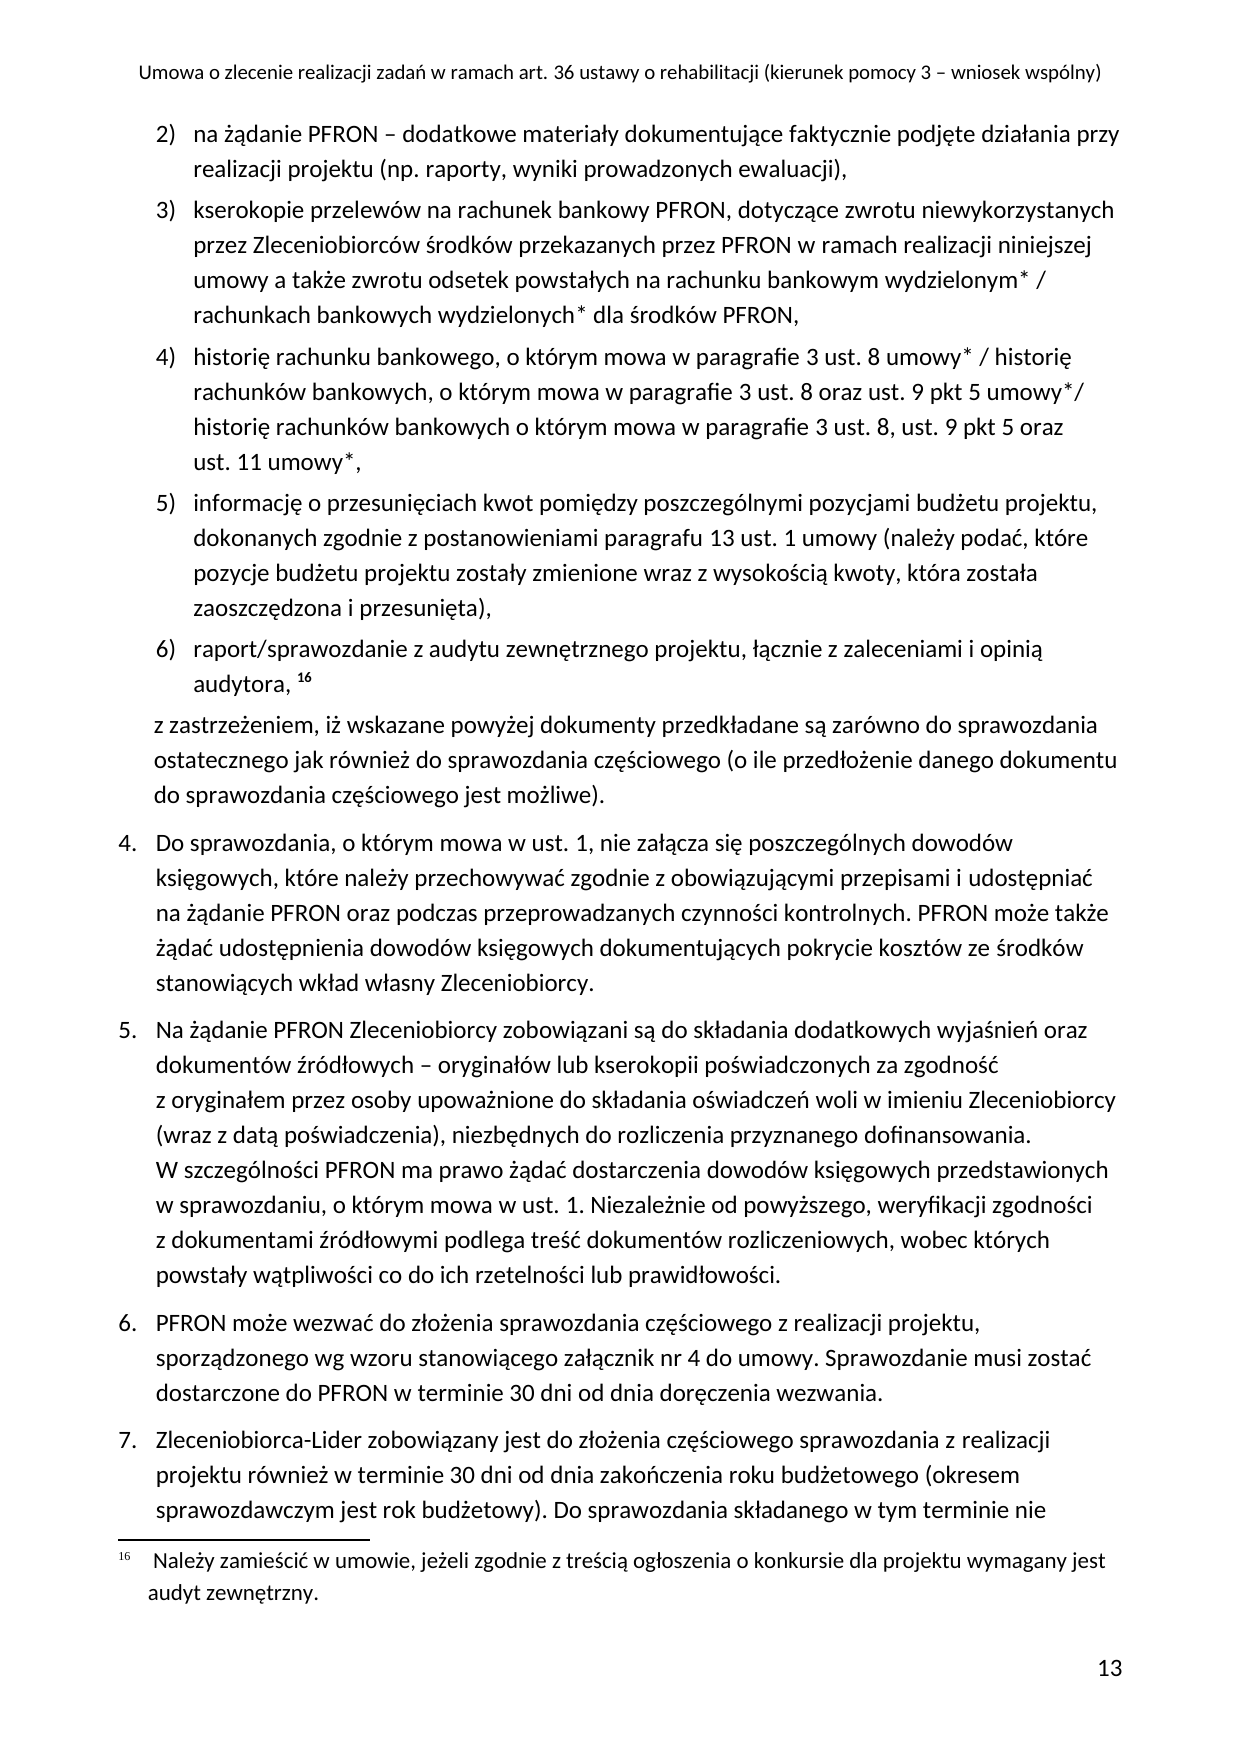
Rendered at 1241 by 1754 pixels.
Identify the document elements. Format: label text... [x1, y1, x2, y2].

list Do sprawozdania, o którym mowa w ust. 1, nie załącza się poszczególnych dowodów księgowych, które należy przechowywać zgodnie z obowiązującymi przepisami i udostępniać na żądanie PFRON oraz podczas przeprowadzanych czynności kontrolnych. PFRON może także żądać udostępnienia dowodów księgowych dokumentujących pokrycie kosztów ze środków stanowiących wkład własny Zleceniobiorcy. [118, 827, 1122, 997]
list kserokopie przelewów na rachunek bankowy PFRON, dotyczące zwrotu niewykorzystanych przez Zleceniobiorców środków przekazanych przez PFRON w ramach realizacji niniejszej umowy a także zwrotu odsetek powstałych na rachunku bankowym wydzielonym* / rachunkach bankowych wydzielonych* dla środków PFRON, [156, 194, 1122, 330]
list na żądanie PFRON – dodatkowe materiały dokumentujące faktycznie podjęte działania przy realizacji projektu (np. raporty, wyniki prowadzonych ewaluacji), [156, 118, 1122, 184]
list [118, 1424, 1122, 1525]
list raport/sprawozdanie z audytu zewnętrznego projektu, łącznie z zaleceniami i opinią audytora, [156, 633, 1122, 699]
list historię rachunku bankowego, o którym mowa w paragrafie 3 ust. 8 umowy* / historię rachunków bankowych, o którym mowa w paragrafie 3 ust. 8 oraz ust. 9 pkt 5 umowy*/ historię rachunków bankowych o którym mowa w paragrafie 3 ust. 8, ust. 9 pkt 5 oraz ust. 11 umowy*, [156, 341, 1122, 476]
text z zastrzeżeniem, iż wskazane powyżej dokumenty przedkładane są zarówno do sprawozdania ostatecznego jak również do sprawozdania częściowego (o ile przedłożenie danego dokumentu do sprawozdania częściowego jest możliwe). [153, 709, 1122, 810]
list PFRON może wezwać do złożenia sprawozdania częściowego z realizacji projektu, sporządzonego wg wzoru stanowiącego załącznik nr 4 do umowy. Sprawozdanie musi zostać dostarczone do PFRON w terminie 30 dni od dnia doręczenia wezwania. [118, 1307, 1122, 1407]
list Na żądanie PFRON Zleceniobiorcy zobowiązani są do składania dodatkowych wyjaśnień oraz dokumentów źródłowych – oryginałów lub kserokopii poświadczonych za zgodność z oryginałem przez osoby upoważnione do składania oświadczeń woli w imieniu Zleceniobiorcy (wraz z datą poświadczenia), niezbędnych do rozliczenia przyznanego dofinansowania. W szczególności PFRON ma prawo żądać dostarczenia dowodów księgowych przedstawionych w sprawozdaniu, o którym mowa w ust. 1. Niezależnie od powyższego, weryfikacji zgodności z dokumentami źródłowymi podlega treść dokumentów rozliczeniowych, wobec których powstały wątpliwości co do ich rzetelności lub prawidłowości. [118, 1014, 1122, 1290]
list informację o przesunięciach kwot pomiędzy poszczególnymi pozycjami budżetu projektu, dokonanych zgodnie z postanowieniami paragrafu 13 ust. 1 umowy (należy podać, które pozycje budżetu projektu zostały zmienione wraz z wysokością kwoty, która została zaoszczędzona i przesunięta), [156, 487, 1122, 622]
